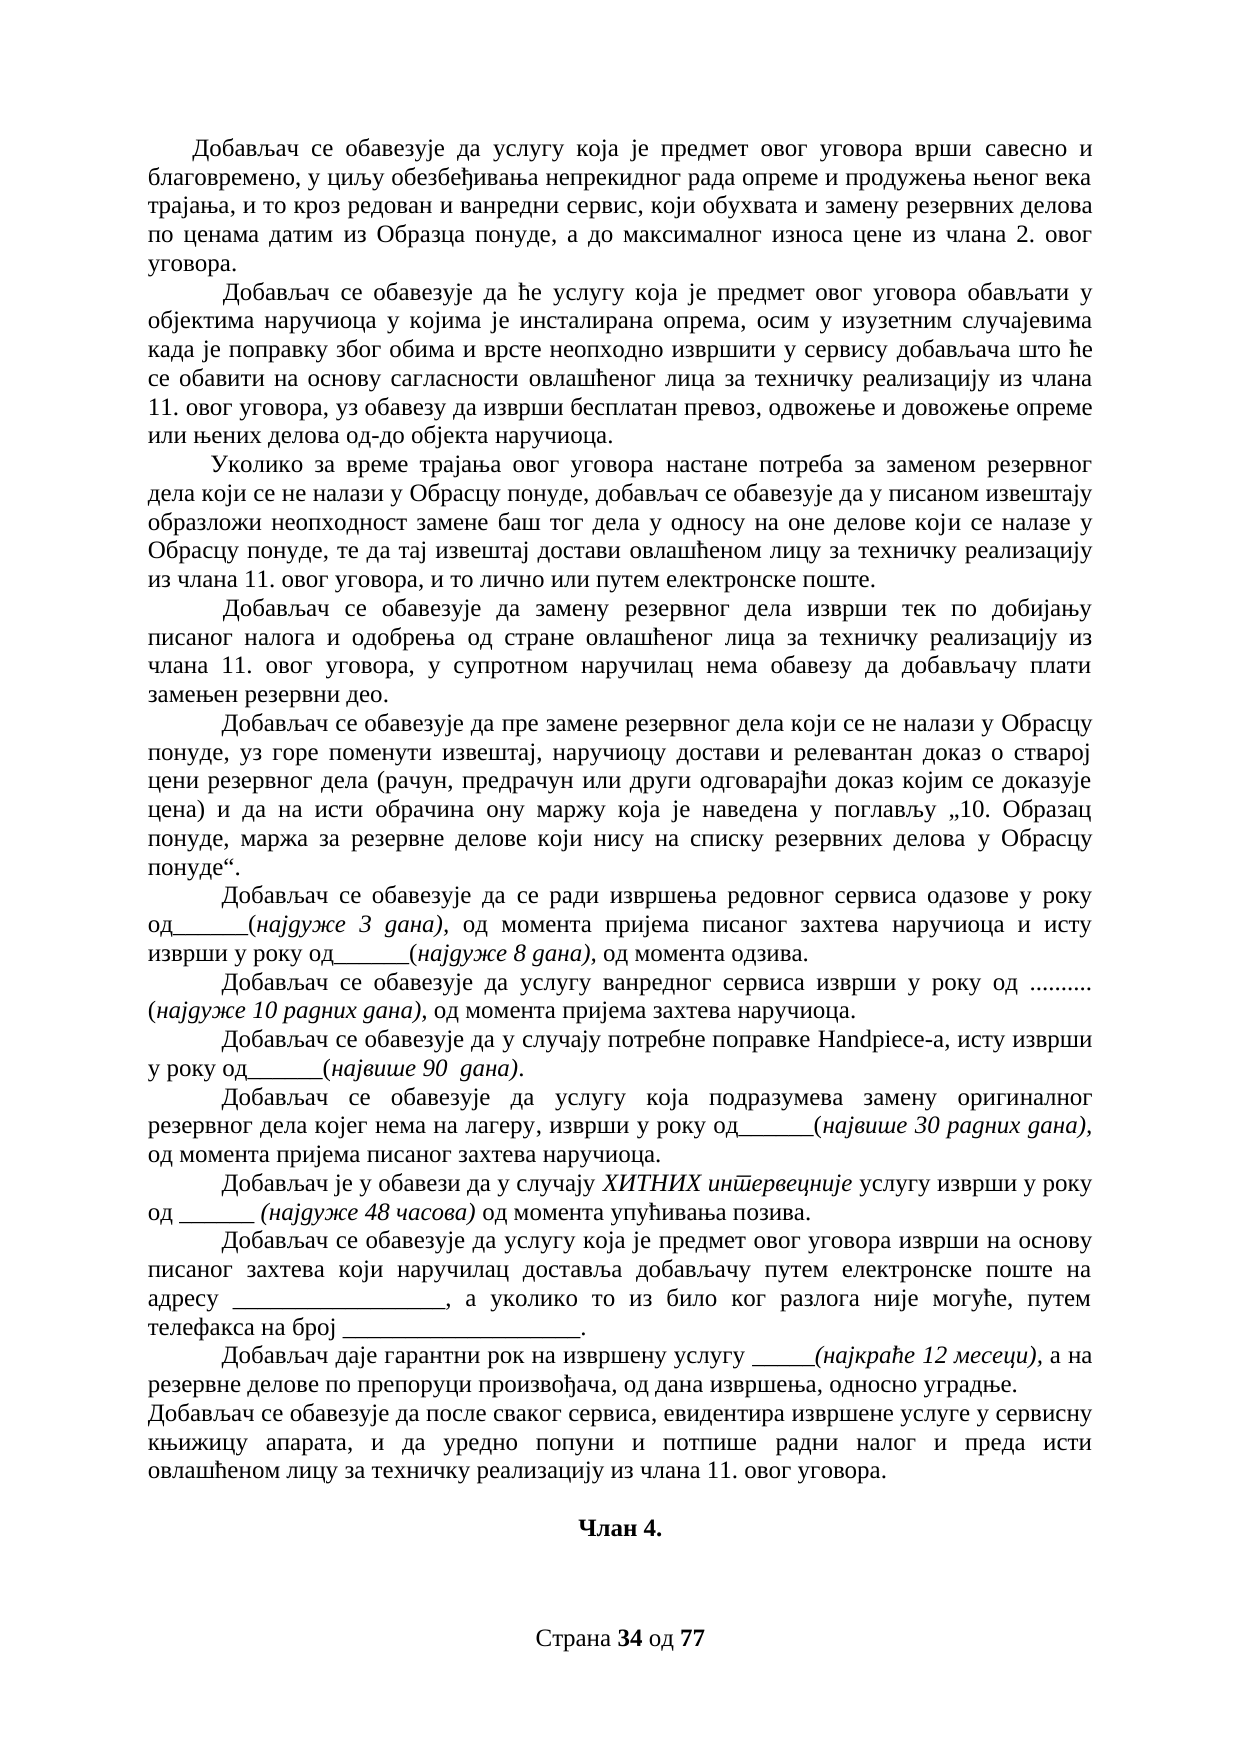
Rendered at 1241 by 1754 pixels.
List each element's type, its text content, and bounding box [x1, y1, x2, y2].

text Уколико за време трајања овог уговора настане потреба за заменом резервног дела који се не налази у Обрасцу понуде, добављач се обавезује да у писаном извештају образложи неопходност замене баш тог дела у односу на оне делове који се налазе у Обрасцу понуде, те да тај извештај достави овлашћеном лицу за техничку реализацију из члана 11. овог уговора, и то лично или путем електронске поште. [148, 449, 1092, 593]
text Добављач се обавезује да услугу која подразумева замену оригиналног резервног дела којег нема на лагеру, изврши у року од______(највише 30 радних дана), од момента пријема писаног захтева наручиоца. [148, 1082, 1092, 1168]
text Добављач се обавезује да пре замене резервног дела који се не налази у Обрасцу понуде, уз горе поменути извештај, наручиоцу достави и релевантан доказ о стварој цени резервног дела (рачун, предрачун или други одговарајћи доказ којим се доказује цена) и да на исти обрачина ону маржу која је наведена у поглављу „10. Образац понуде, маржа за резервне делове који нису на списку резервних делова у Обрасцу понуде“. [148, 708, 1092, 880]
text Члан 4. [148, 1513, 1092, 1542]
text Добављач се обавезује да услугу ванредног сервиса изврши у року од .......... (најдуже 10 радних дана), од момента пријема захтева наручиоца. [148, 967, 1092, 1024]
text Добављач се обавезује да услугу која је предмет овог уговора изврши на основу писаног захтева који наручилац доставља добављачу путем електронске поште на адресу _________________, а уколико то из било ког разлога није могуће, путем телефакса на број ___________________. [148, 1225, 1092, 1340]
text Добављач се обавезује да услугу која је предмет овог уговора врши савесно и благовремено, у циљу обезбеђивања непрекидног рада опреме и продужења њеног века трајања, и то кроз редован и ванредни сервис, који обухвата и замену резервних делова по ценама датим из Образца понуде, а до максималног износа цене из члана 2. овог уговора. [148, 133, 1092, 277]
text Добављач се обавезује да после сваког сервиса, евидентира извршене услуге у сервисну књижицу апарата, и да уредно попуни и потпише радни налог и преда исти овлашћеном лицу за техничку реализацију из члана 11. овог уговора. [148, 1398, 1092, 1484]
text Добављач је у обавези да у случају ХИТНИХ интервецније услугу изврши у року од ______ (најдуже 48 часова) од момента упућивања позива. [148, 1168, 1092, 1225]
text Добављач даје гарантни рок на извршену услугу _____(најкраће 12 месеци), а на резервне делове по препоруци произвођача, од дана извршења, односно уградње. [148, 1340, 1092, 1398]
text Добављач се обавезује да се ради извршења редовног сервиса одазове у року од______(најдуже 3 дана), од момента пријема писаног захтева наручиоца и исту изврши у року од______(најдуже 8 дана), од момента одзива. [148, 880, 1092, 967]
text Добављач се обавезује да замену резервног дела изврши тек по добијању писаног налога и одобрења од стране овлашћеног лица за техничку реализацију из члана 11. овог уговора, у супротном наручилац нема обавезу да добављачу плати замењен резервни део. [148, 593, 1092, 708]
text Добављач се обавезује да ће услугу која је предмет овог уговора обављати у објектима наручиоца у којима је инсталирана опрема, осим у изузетним случајевима када је поправку због обима и врсте неопходно извршити у сервису добављача што ће се обавити на основу сагласности овлашћеног лица за техничку реализацију из члана 11. овог уговора, уз обавезу да изврши бесплатан превоз, одвожење и довожење опреме или њених делова од-до објекта наручиоца. [148, 277, 1092, 449]
text Добављач се обавезује да у случају потребне поправке Handpiece-a, исту изврши у року од______(највише 90 дана). [148, 1024, 1092, 1082]
